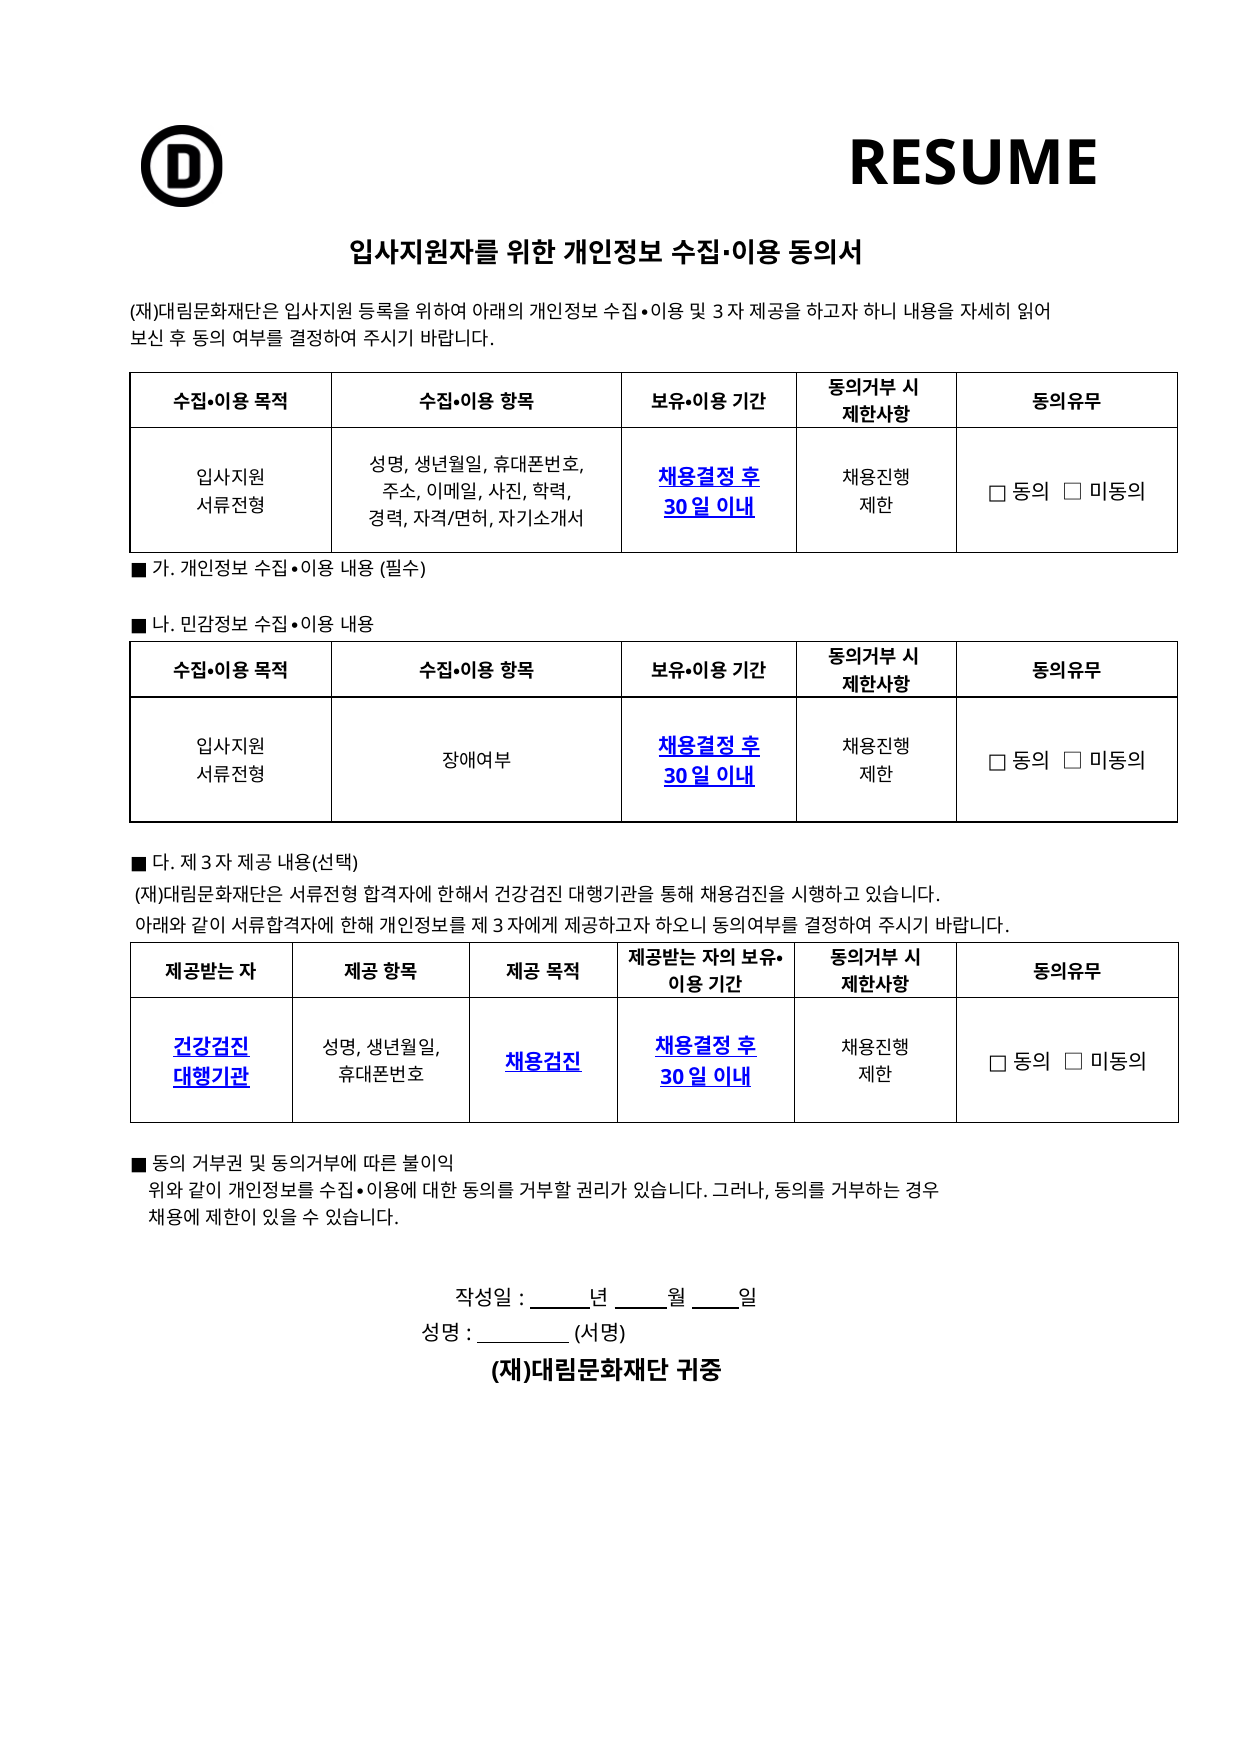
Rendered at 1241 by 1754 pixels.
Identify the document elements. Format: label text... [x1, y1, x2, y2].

table_cell □ 동의 □ 미동의 [957, 998, 1178, 1122]
text 입사지원자를 위한 개인정보 수집∙이용 동의서 [130, 231, 1083, 270]
table_cell 채용진행 제한 [797, 698, 956, 821]
table_header 제공받는 자 [131, 943, 292, 997]
text (재)대림문화재단은 입사지원 등록을 위하여 아래의 개인정보 수집∙이용 및 3자 제공을 하고자 하니 내용을 자세히 읽어 보신 후 동의 여부를 결정하여 주시기 바랍니다. [130, 297, 1083, 351]
text (재)대림문화재단은 서류전형 합격자에 한해서 건강검진 대행기관을 통해 채용검진을 시행하고 있습니다. [130, 879, 1110, 906]
table_header 동의거부 시 제한사항 [797, 373, 956, 427]
text 아래와 같이 서류합격자에 한해 개인정보를 제3자에게 제공하고자 하오니 동의여부를 결정하여 주시기 바랍니다. [130, 910, 1110, 938]
text 작성일 : 년 월 일 [130, 1281, 1083, 1312]
table_header 보유•이용 기간 [622, 373, 796, 427]
table_cell 채용검진 [470, 998, 617, 1122]
table_cell □ 동의 □ 미동의 [957, 428, 1177, 552]
picture [141, 125, 223, 207]
text (재)대림문화재단 귀중 [130, 1351, 1083, 1387]
text 위와 같이 개인정보를 수집∙이용에 대한 동의를 거부할 권리가 있습니다. 그러나, 동의를 거부하는 경우 [130, 1176, 1110, 1203]
table_header 동의거부 시 제한사항 [797, 642, 956, 696]
table_header 동의유무 [957, 373, 1177, 427]
table_header 제공 항목 [293, 943, 469, 997]
table_cell 입사지원 서류전형 [131, 698, 331, 821]
table_cell 채용결정 후 30일 이내 [622, 698, 796, 821]
table_header 동의거부 시 제한사항 [795, 943, 956, 997]
table_cell 채용진행 제한 [795, 998, 956, 1122]
table_cell 장애여부 [332, 698, 621, 821]
text ■ 다. 제3자 제공 내용(선택) [130, 848, 1110, 875]
table_header 수집•이용 항목 [332, 642, 621, 696]
table_cell 채용진행 제한 [797, 428, 956, 552]
table_header 동의유무 [957, 642, 1177, 696]
table_header 수집•이용 항목 [332, 373, 621, 427]
table_cell □ 동의 □ 미동의 [957, 698, 1177, 821]
table_cell 건강검진 대행기관 [131, 998, 292, 1122]
text ■ 동의 거부권 및 동의거부에 따른 불이익 [130, 1149, 1110, 1176]
table_cell 성명, 생년월일, 휴대폰번호 [293, 998, 469, 1122]
table_cell 채용결정 후 30일 이내 [618, 998, 794, 1122]
table_cell 입사지원 서류전형 [131, 428, 331, 552]
text 채용에 제한이 있을 수 있습니다. [130, 1203, 1110, 1230]
table_header 제공 목적 [470, 943, 617, 997]
text ■ 나. 민감정보 수집∙이용 내용 [130, 610, 1110, 637]
text 성명 : (서명) [130, 1316, 1083, 1346]
table_header 동의유무 [957, 943, 1178, 997]
table_header 제공받는 자의 보유•이용 기간 [618, 943, 794, 997]
text ■ 가. 개인정보 수집∙이용 내용 (필수) [130, 553, 1110, 580]
table_header 수집•이용 목적 [131, 642, 331, 696]
table_cell 성명, 생년월일, 휴대폰번호, 주소, 이메일, 사진, 학력, 경력, 자격/면허, 자기소개서 [332, 428, 621, 552]
table_header 보유•이용 기간 [622, 642, 796, 696]
table_cell 채용결정 후 30일 이내 [622, 428, 796, 552]
table_header 수집•이용 목적 [131, 373, 331, 427]
